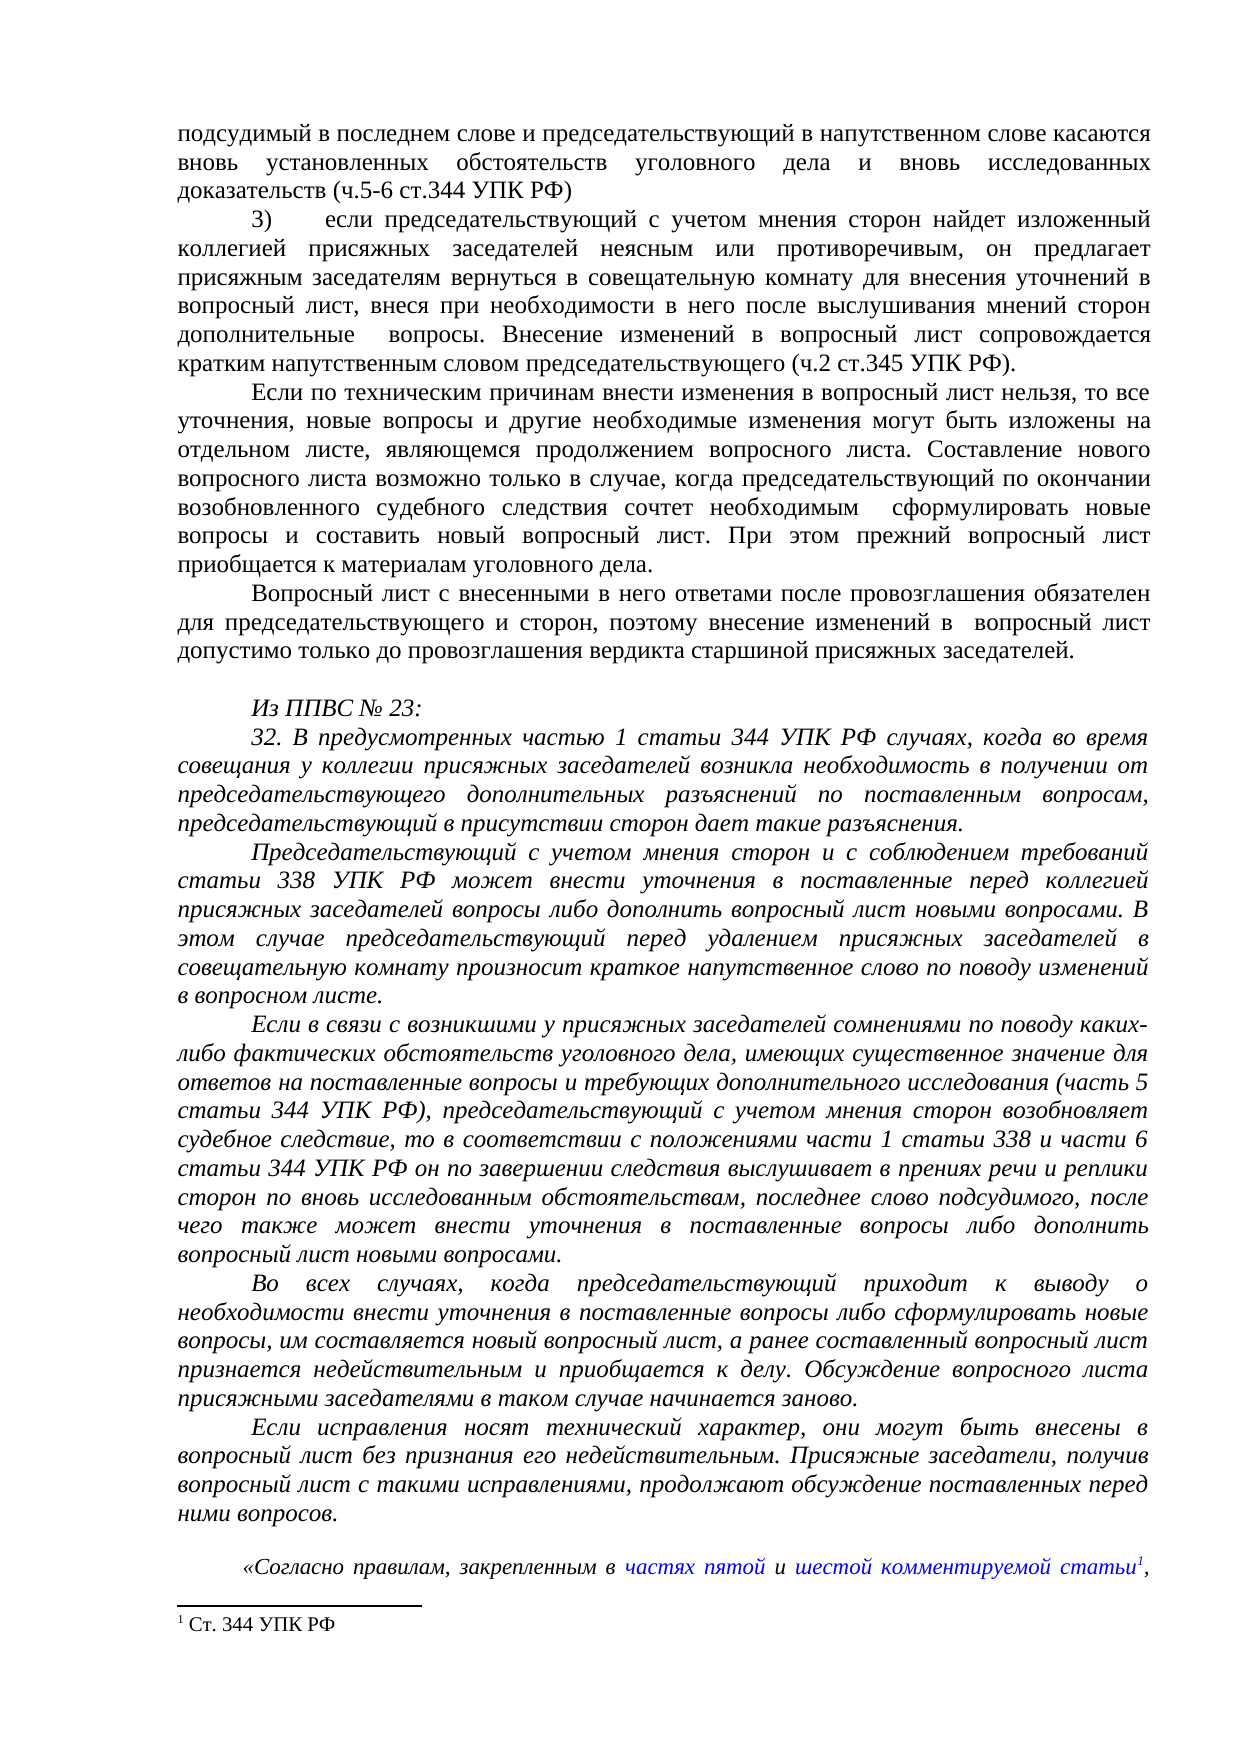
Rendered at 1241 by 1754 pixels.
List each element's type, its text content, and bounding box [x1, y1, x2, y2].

text Во всех случаях, когда председательствующий приходит к выводу о необходимости внести уточнения в поставленные вопросы либо сформулировать новые вопросы, им составляется новый вопросный лист, а ранее составленный вопросный лист признается недействительным и приобщается к делу. Обсуждение вопросного листа присяжными заседателями в таком случае начинается заново. [177, 1268, 1152, 1412]
text Если исправления носят технический характер, они могут быть внесены в вопросный лист без признания его недействительным. Присяжные заседатели, получив вопросный лист с такими исправлениями, продолжают обсуждение поставленных перед ними вопросов. [177, 1412, 1152, 1527]
text Если в связи с возникшими у присяжных заседателей сомнениями по поводу каких-либо фактических обстоятельств уголовного дела, имеющих существенное значение для ответов на поставленные вопросы и требующих дополнительного исследования (часть 5 статьи 344 УПК РФ), председательствующий с учетом мнения сторон возобновляет судебное следствие, то в соответствии с положениями части 1 статьи 338 и части 6 статьи 344 УПК РФ он по завершении следствия выслушивает в прениях речи и реплики сторон по вновь исследованным обстоятельствам, последнее слово подсудимого, после чего также может внести уточнения в поставленные вопросы либо дополнить вопросный лист новыми вопросами. [177, 1009, 1152, 1268]
text Из ППВС № 23: [177, 693, 1152, 722]
text Если по техническим причинам внести изменения в вопросный лист нельзя, то все уточнения, новые вопросы и другие необходимые изменения могут быть изложены на отдельном листе, являющемся продолжением вопросного листа. Составление нового вопросного листа возможно только в случае, когда председательствующий по окончании возобновленного судебного следствия сочтет необходимым сформулировать новые вопросы и составить новый вопросный лист. При этом прежний вопросный лист приобщается к материалам уголовного дела. [177, 377, 1152, 578]
text Вопросный лист с внесенными в него ответами после провозглашения обязателен для председательствующего и сторон, поэтому внесение изменений в вопросный лист допустимо только до провозглашения вердикта старшиной присяжных заседателей. [177, 578, 1152, 664]
text Председательствующий с учетом мнения сторон и с соблюдением требований статьи 338 УПК РФ может внести уточнения в поставленные перед коллегией присяжных заседателей вопросы либо дополнить вопросный лист новыми вопросами. В этом случае председательствующий перед удалением присяжных заседателей в совещательную комнату произносит краткое напутственное слово по поводу изменений в вопросном листе. [177, 837, 1152, 1009]
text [177, 118, 1152, 204]
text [177, 1553, 1152, 1579]
text 32. В предусмотренных частью 1 статьи 344 УПК РФ случаях, когда во время совещания у коллегии присяжных заседателей возникла необходимость в получении от председательствующего дополнительных разъяснений по поставленным вопросам, председательствующий в присутствии сторон дает такие разъяснения. [177, 722, 1152, 837]
text 3) если председательствующий с учетом мнения сторон найдет изложенный коллегией присяжных заседателей неясным или противоречивым, он предлагает присяжным заседателям вернуться в совещательную комнату для внесения уточнений в вопросный лист, внеся при необходимости в него после выслушивания мнений сторон дополнительные вопросы. Внесение изменений в вопросный лист сопровождается кратким напутственным словом председательствующего (ч.2 ст.345 УПК РФ). [177, 204, 1152, 377]
